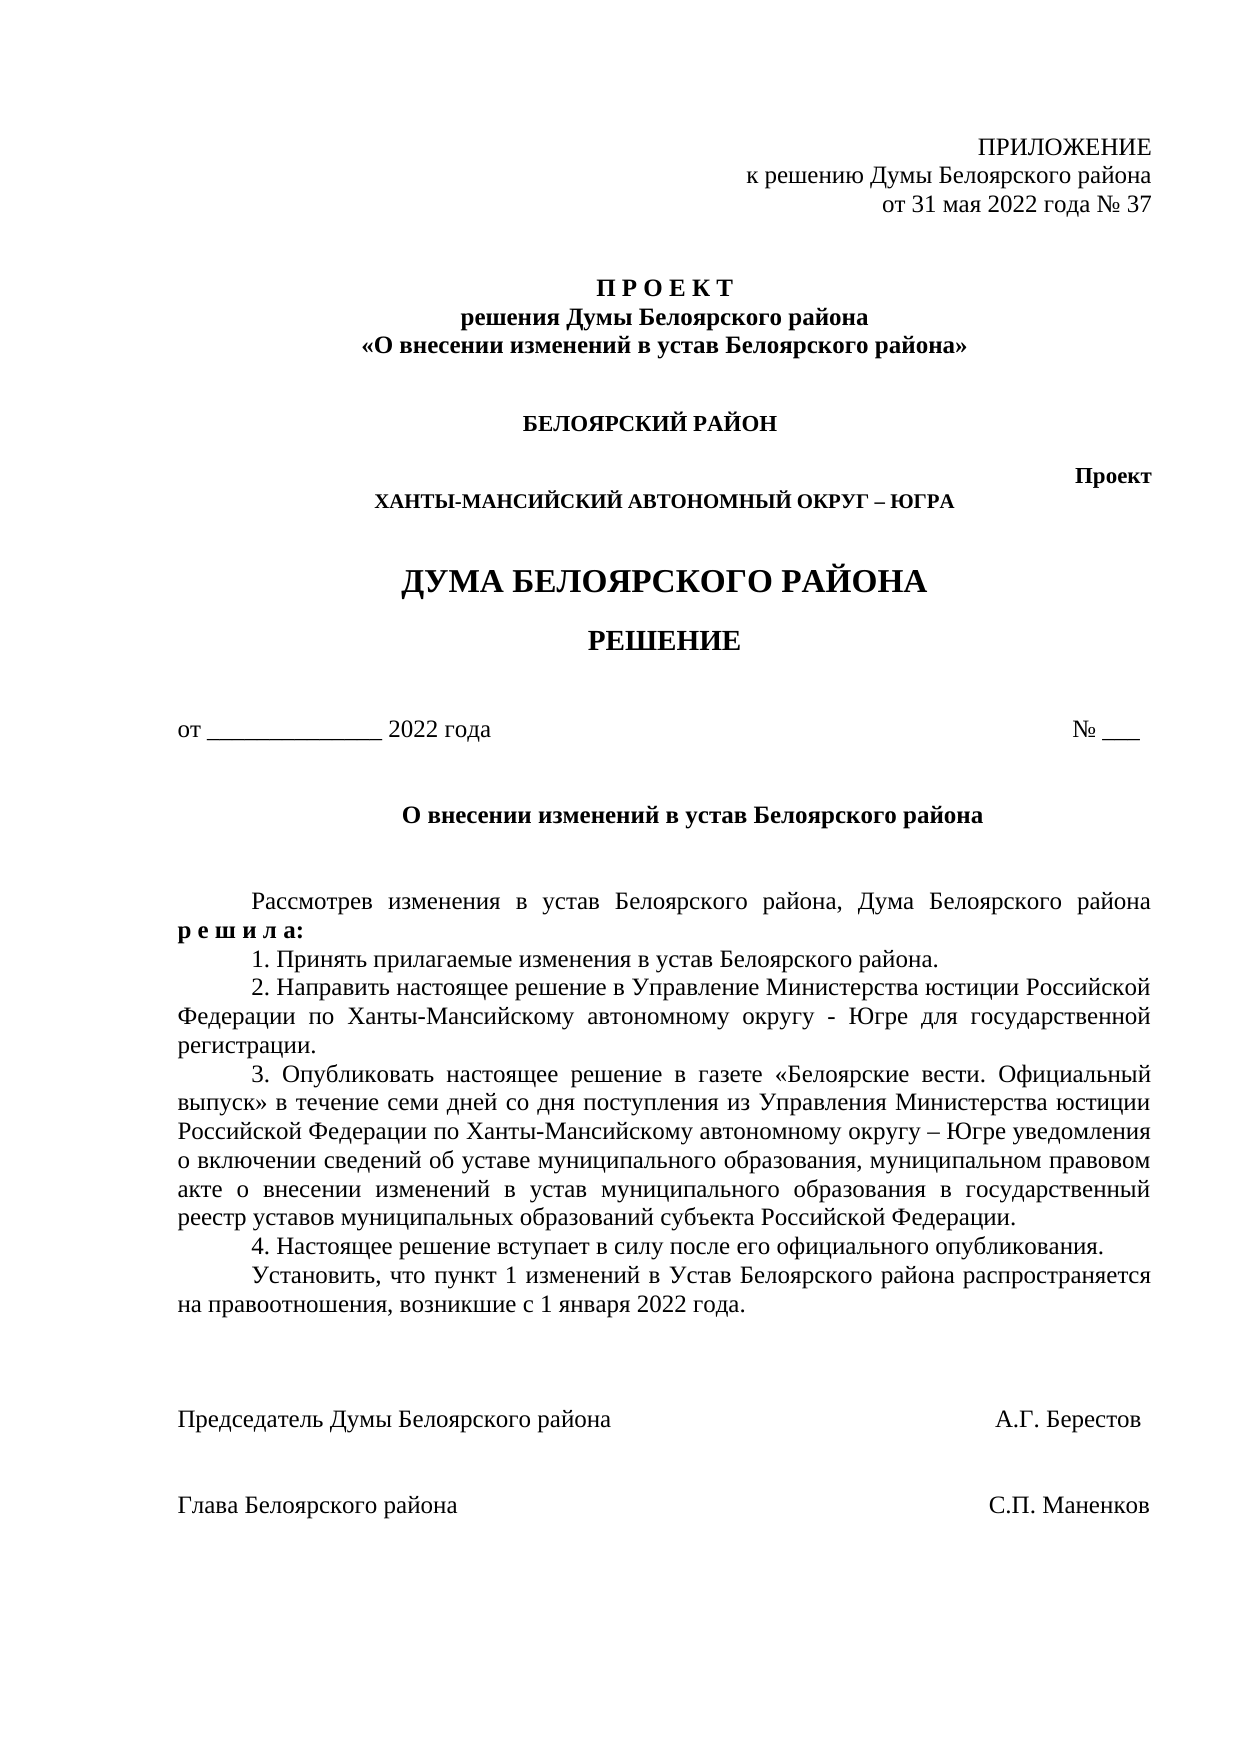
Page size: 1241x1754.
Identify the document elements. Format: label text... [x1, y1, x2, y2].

text БЕЛОЯРСКИЙ РАЙОН [177, 386, 1152, 436]
text от 31 мая 2022 года № 37 [797, 189, 1152, 218]
text Установить, что пункт 1 изменений в Устав Белоярского района распространяется на правоотношения, возникшие с 1 января 2022 года. [177, 1260, 1152, 1317]
text Председатель Думы Белоярского района А.Г. Берестов [177, 1404, 1152, 1432]
text ПРИЛОЖЕНИЕ [797, 132, 1152, 161]
text РЕШЕНИЕ [177, 623, 1152, 657]
text О внесении изменений в устав Белоярского района [233, 800, 1152, 829]
text ДУМА БЕЛОЯРСКОГО РАЙОНА [177, 561, 1152, 599]
text 4. Настоящее решение вступает в силу после его официального опубликования. [177, 1231, 1152, 1260]
text Проект [177, 462, 1152, 489]
text 3. Опубликовать настоящее решение в газете «Белоярские вести. Официальный выпуск» в течение семи дней со дня поступления из Управления Министерства юстиции Российской Федерации по Ханты-Мансийскому автономному округу – Югре уведомления о включении сведений об уставе муниципального образования, муниципальном правовом акте о внесении изменений в устав муниципального образования в государственный реестр уставов муниципальных образований субъекта Российской Федерации. [177, 1059, 1152, 1231]
text к решению Думы Белоярского района [709, 161, 1152, 189]
text решения Думы Белоярского района [177, 302, 1152, 331]
text 1. Принять прилагаемые изменения в устав Белоярского района. [177, 944, 1152, 972]
text от ______________ 2022 года № ___ [177, 714, 1152, 742]
text «О внесении изменений в устав Белоярского района» [177, 331, 1152, 359]
text 2. Направить настоящее решение в Управление Министерства юстиции Российской Федерации по Ханты-Мансийскому автономному округу - Югре для государственной регистрации. [177, 972, 1152, 1059]
text ХАНТЫ-МАНСИЙСКИЙ АВТОНОМНЫЙ ОКРУГ – ЮГРА [177, 489, 1152, 513]
text Глава Белоярского района С.П. Маненков [177, 1490, 1152, 1519]
text Рассмотрев изменения в устав Белоярского района, Дума Белоярского района р е ш и л а: [177, 886, 1152, 944]
text П Р О Е К Т [177, 273, 1152, 302]
